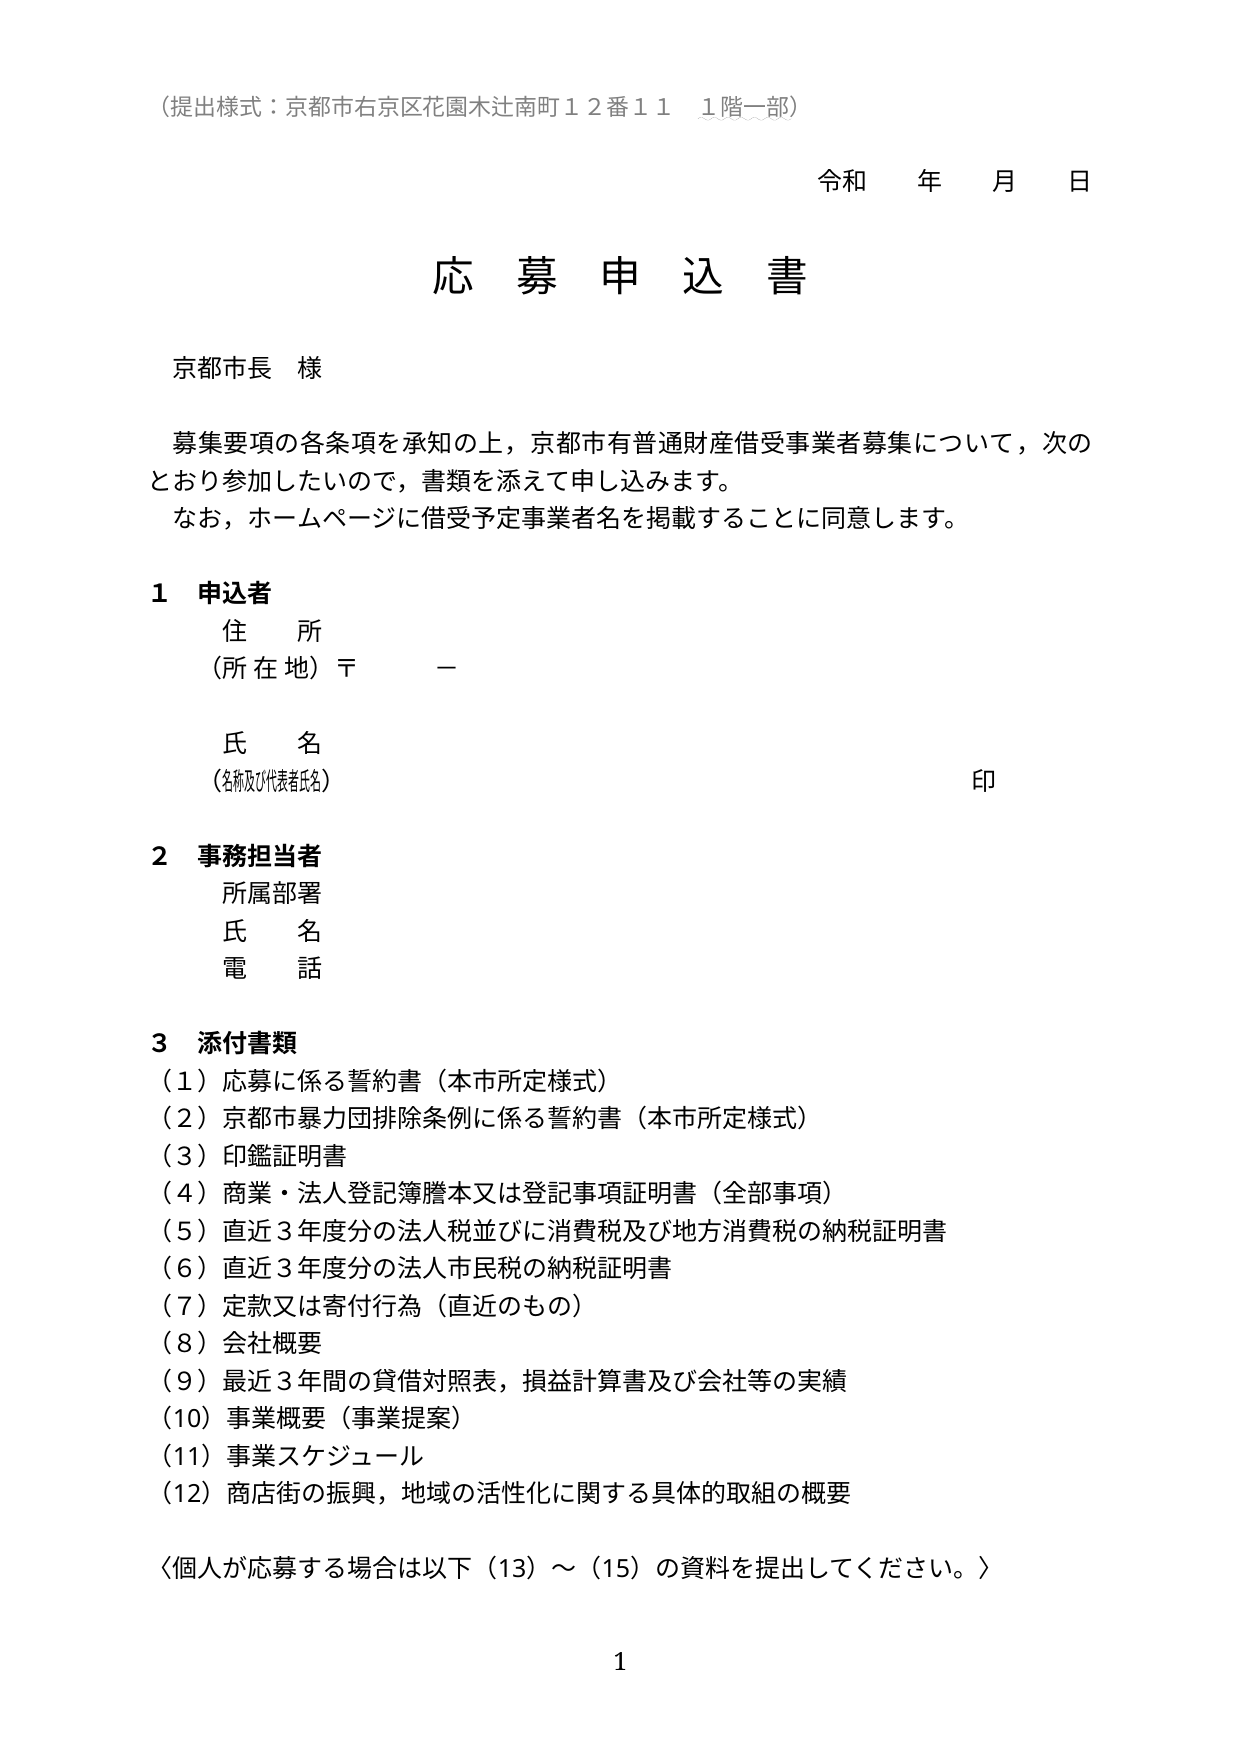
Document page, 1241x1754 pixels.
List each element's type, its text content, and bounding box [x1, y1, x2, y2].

text 電 話 [148, 948, 1092, 986]
text なお，ホームページに借受予定事業者名を掲載することに同意します。 [148, 498, 1092, 536]
text （２）京都市暴力団排除条例に係る誓約書（本市所定様式） [148, 1098, 1092, 1136]
text 応 募 申 込 書 [148, 236, 1092, 311]
text （３）印鑑証明書 [148, 1136, 1092, 1173]
text （５）直近３年度分の法人税並びに消費税及び地方消費税の納税証明書 [148, 1211, 1092, 1248]
text １ 申込者 [148, 573, 1092, 611]
text （８）会社概要 [148, 1323, 1092, 1361]
text 京都市長 様 [148, 348, 1092, 386]
text （10）事業概要（事業提案） [148, 1398, 1092, 1436]
text ２ 事務担当者 [148, 836, 1092, 873]
text （１）応募に係る誓約書（本市所定様式） [148, 1061, 1092, 1098]
text 住 所 [148, 611, 1092, 648]
text 氏 名 [148, 723, 1092, 761]
text （12）商店街の振興，地域の活性化に関する具体的取組の概要 [148, 1473, 1092, 1511]
text （11）事業スケジュール [148, 1436, 1092, 1473]
text 募集要項の各条項を承知の上，京都市有普通財産借受事業者募集について，次のとおり参加したいので，書類を添えて申し込みます。 [148, 423, 1092, 498]
text ３ 添付書類 [148, 1023, 1092, 1061]
text （９）最近３年間の貸借対照表，損益計算書及び会社等の実績 [148, 1361, 1092, 1398]
text 所属部署 [148, 873, 1092, 911]
text （所 在 地）〒 － [148, 648, 1092, 686]
text 〈個人が応募する場合は以下（13）～（15）の資料を提出してください。〉 [148, 1548, 1092, 1586]
text 令和 年 月 日 [148, 161, 1092, 198]
text （６）直近３年度分の法人市民税の納税証明書 [148, 1248, 1092, 1286]
text （４）商業・法人登記簿謄本又は登記事項証明書（全部事項） [148, 1173, 1092, 1211]
text 氏 名 [148, 911, 1092, 948]
text （７）定款又は寄付行為（直近のもの） [148, 1286, 1092, 1323]
text （名称及び代表者氏名） 印 [148, 761, 1092, 798]
